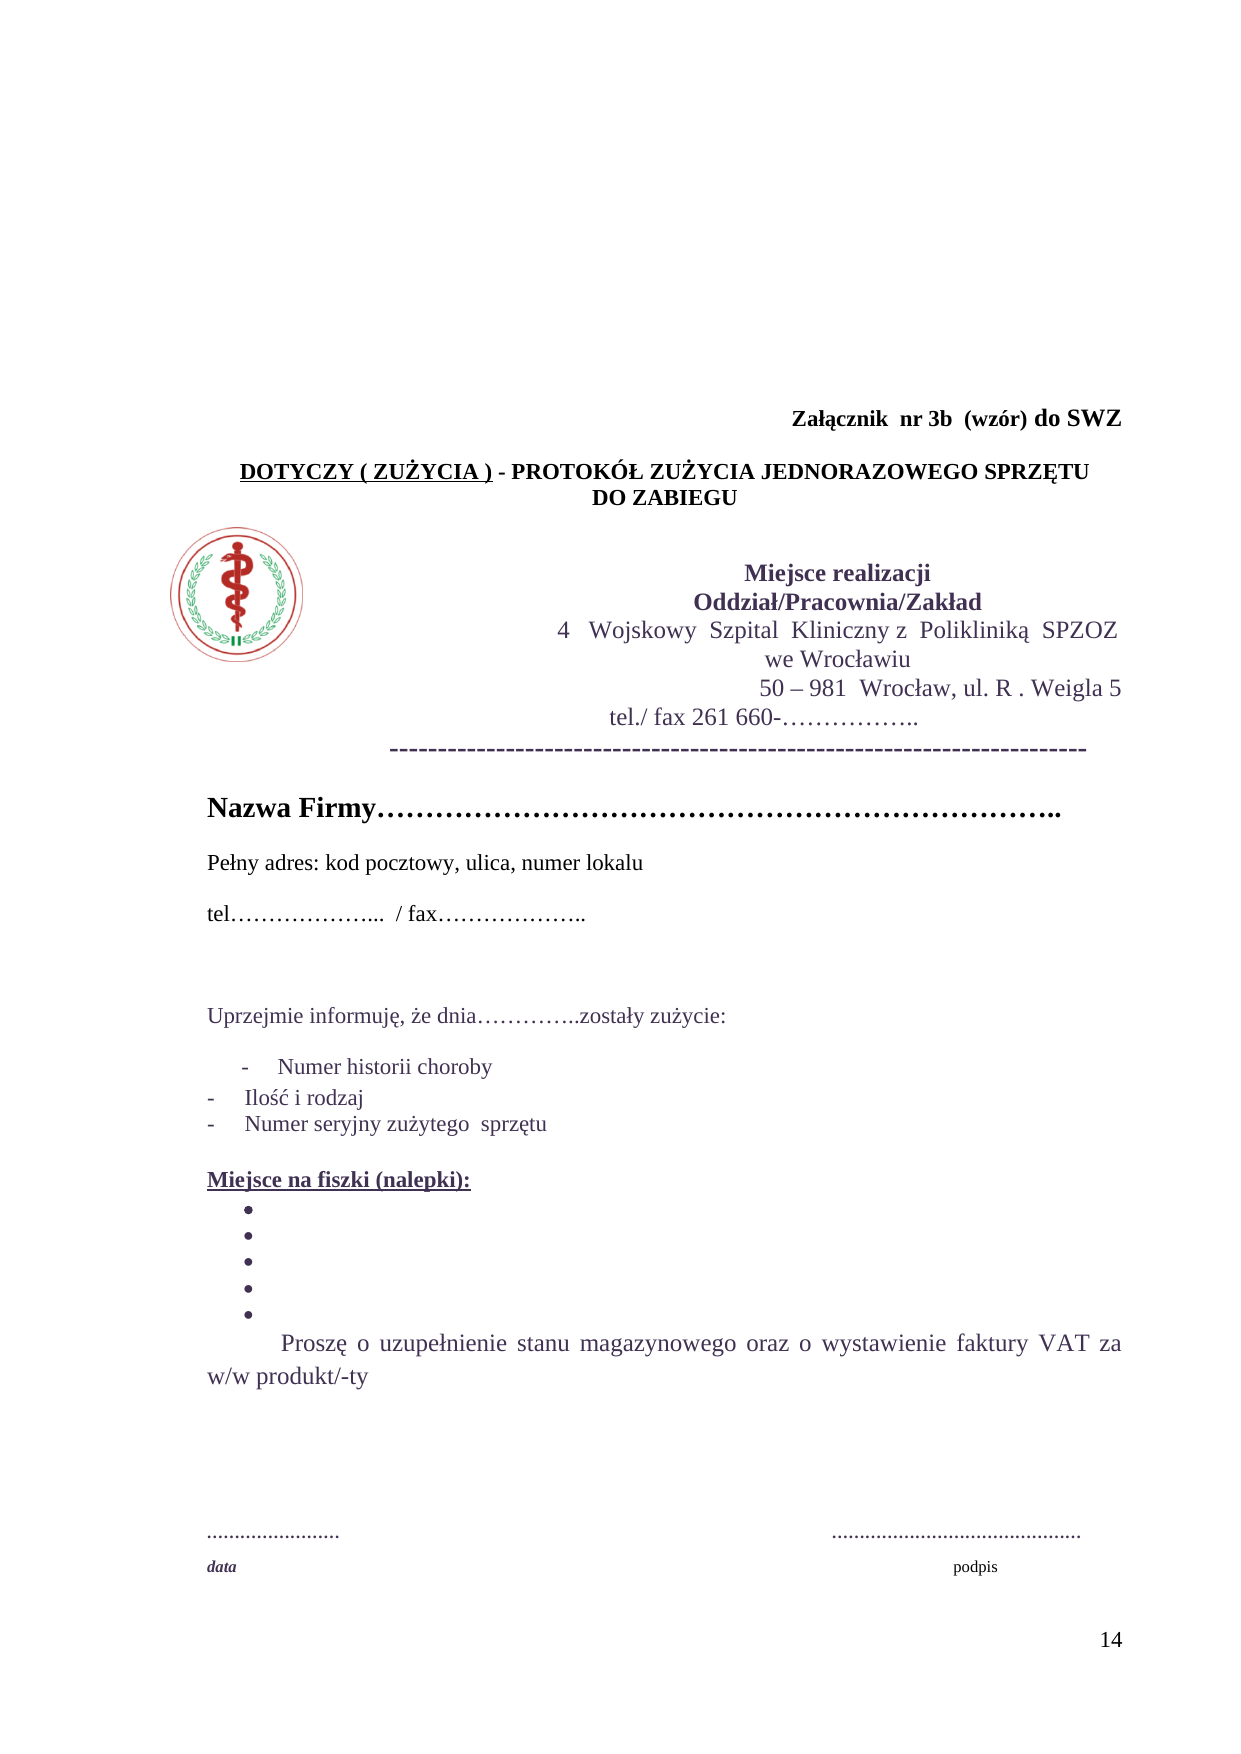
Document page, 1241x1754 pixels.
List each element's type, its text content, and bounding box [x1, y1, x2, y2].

text Nazwa Firmy…………………………………………………………….. [207, 790, 1122, 823]
text Miejsce realizacji [553, 558, 1122, 587]
text 50 – 981 Wrocław, ul. R . Weigla 5 [553, 673, 1122, 702]
picture [170, 527, 303, 662]
text 4 Wojskowy Szpital Kliniczny z Polikliniką SPZOZ we Wrocławiu [553, 615, 1122, 673]
text Uprzejmie informuję, że dnia…………..zostały zużycie: [207, 1002, 1122, 1029]
list Ilość i rodzaj [207, 1083, 1122, 1110]
text Proszę o uzupełnienie stanu magazynowego oraz o wystawienie faktury VAT za w/w produkt/-ty [207, 1328, 1122, 1390]
text Miejsce na fiszki (nalepki): [207, 1166, 1122, 1193]
text Oddział/Pracownia/Zakład [553, 587, 1122, 615]
text DO ZABIEGU [207, 484, 1122, 511]
list Numer seryjny zużytego sprzętu [207, 1110, 1122, 1136]
text Załącznik nr 3b (wzór) do SWZ [207, 403, 1122, 432]
text tel………………... / fax……………….. [207, 900, 1122, 927]
text DOTYCZY ( ZUŻYCIA ) - PROTOKÓŁ ZUŻYCIA JEDNORAZOWEGO SPRZĘTU [207, 458, 1122, 484]
text Pełny adres: kod pocztowy, ulica, numer lokalu [207, 849, 1122, 876]
text ------------------------------------------------------------------------ [281, 730, 1122, 764]
text - Numer historii choroby [207, 1053, 1122, 1080]
text …………………… ……………………………………… data podpis [207, 1523, 1122, 1578]
text tel./ fax 261 660-…………….. [553, 702, 1122, 730]
